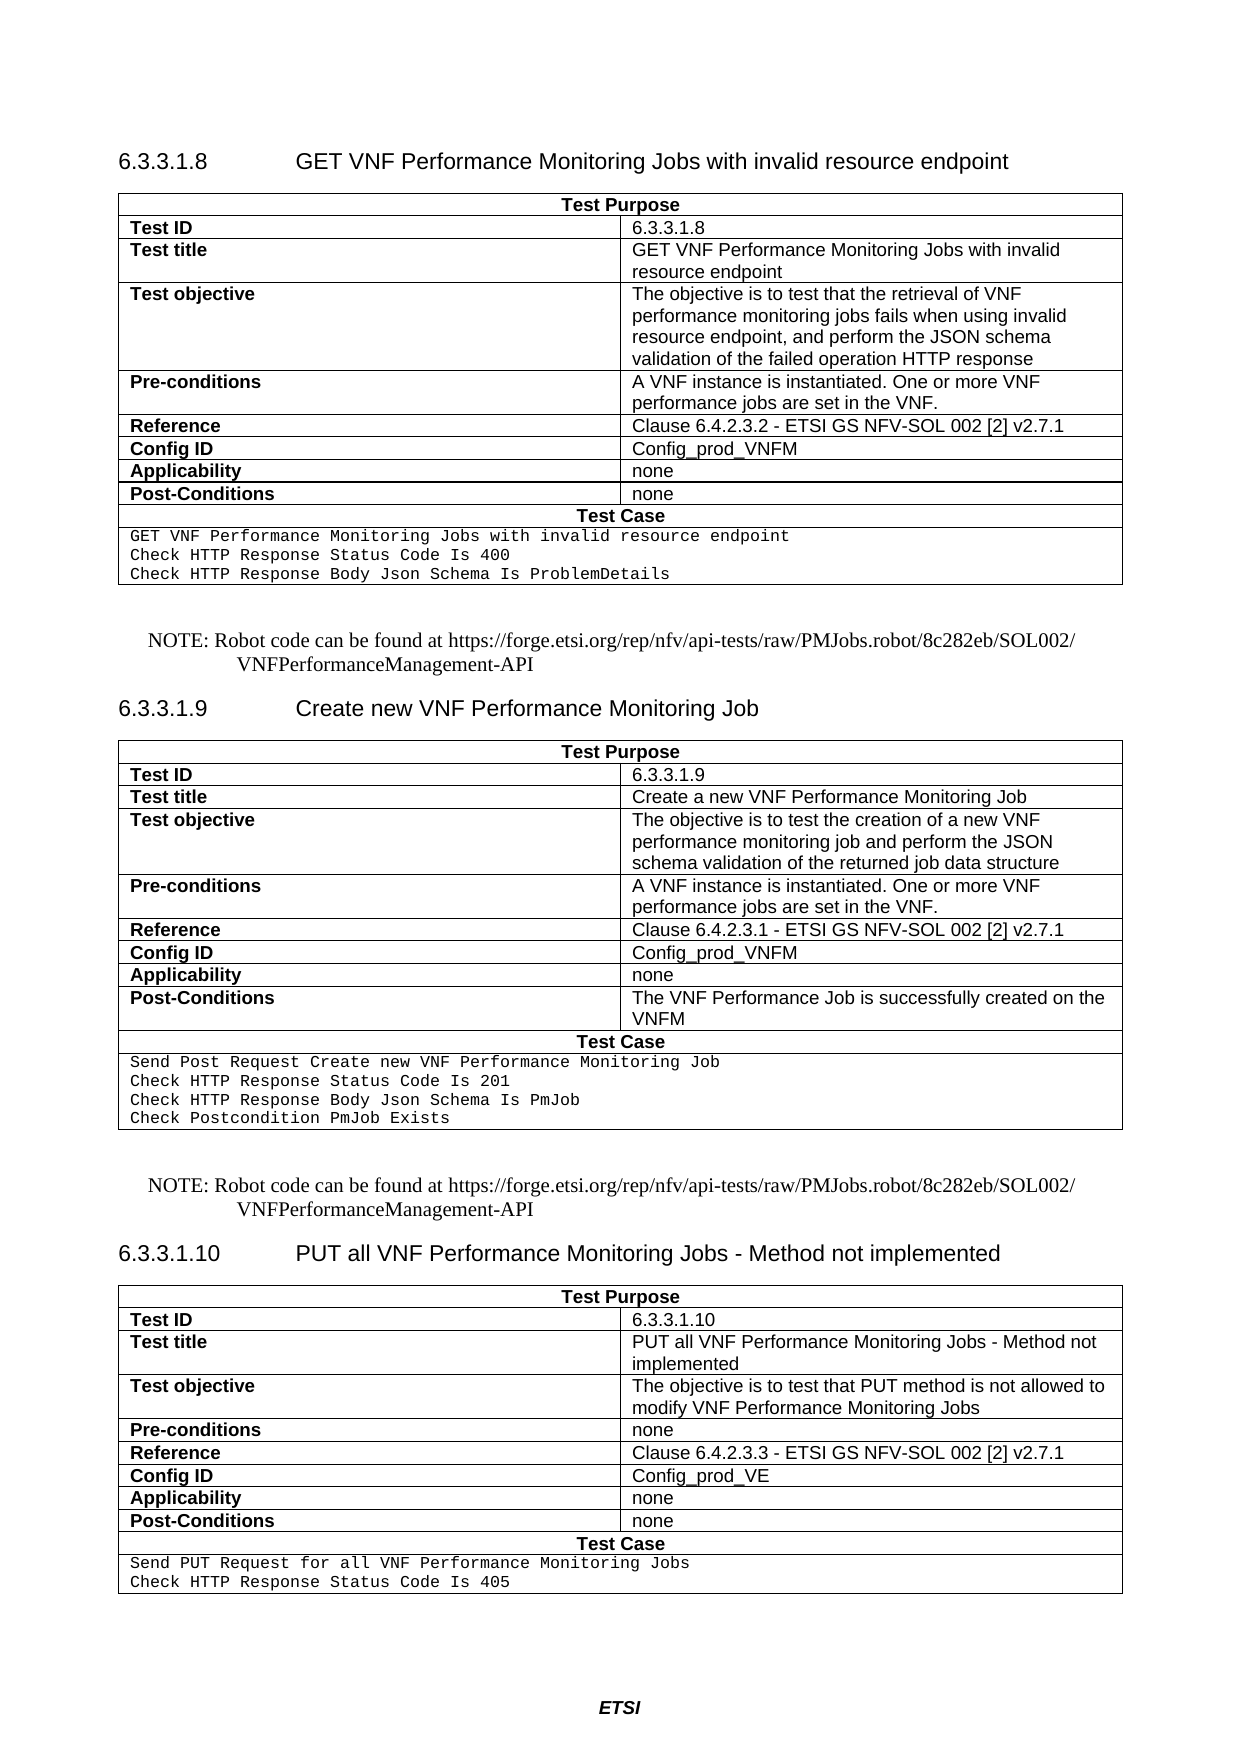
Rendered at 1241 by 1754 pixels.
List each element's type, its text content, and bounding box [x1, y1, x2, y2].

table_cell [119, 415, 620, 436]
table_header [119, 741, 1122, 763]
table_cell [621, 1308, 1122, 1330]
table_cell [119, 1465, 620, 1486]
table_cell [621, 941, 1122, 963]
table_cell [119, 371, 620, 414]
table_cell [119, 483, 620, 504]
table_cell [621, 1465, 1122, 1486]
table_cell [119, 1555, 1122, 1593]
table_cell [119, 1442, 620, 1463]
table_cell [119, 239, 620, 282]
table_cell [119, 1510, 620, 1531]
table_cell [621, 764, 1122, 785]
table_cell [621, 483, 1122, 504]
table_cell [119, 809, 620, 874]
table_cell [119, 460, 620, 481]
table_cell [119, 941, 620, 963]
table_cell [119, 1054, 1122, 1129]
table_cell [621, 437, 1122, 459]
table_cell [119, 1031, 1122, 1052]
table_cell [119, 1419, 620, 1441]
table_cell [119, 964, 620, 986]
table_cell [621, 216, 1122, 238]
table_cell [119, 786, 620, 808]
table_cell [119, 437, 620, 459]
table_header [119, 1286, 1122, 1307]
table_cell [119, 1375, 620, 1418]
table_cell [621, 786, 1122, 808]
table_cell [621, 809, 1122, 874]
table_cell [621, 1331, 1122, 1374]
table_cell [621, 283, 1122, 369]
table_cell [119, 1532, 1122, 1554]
subtitle 6.3.3.1.8 GET VNF Performance Monitoring Jobs with invalid resource endpoint [118, 148, 1122, 174]
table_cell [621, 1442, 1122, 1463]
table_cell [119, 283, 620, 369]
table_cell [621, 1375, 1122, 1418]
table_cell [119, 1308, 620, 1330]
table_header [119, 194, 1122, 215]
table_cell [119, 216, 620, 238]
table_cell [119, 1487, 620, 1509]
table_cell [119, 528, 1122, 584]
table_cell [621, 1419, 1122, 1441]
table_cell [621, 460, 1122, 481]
text NOTE: Robot code can be found at https://forge.etsi.org/rep/nfv/api-tests/raw/PMJobs.robot/8c282eb/SOL002/VNFPerformanceManagement-API [148, 628, 1122, 676]
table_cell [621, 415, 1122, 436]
text NOTE: Robot code can be found at https://forge.etsi.org/rep/nfv/api-tests/raw/PMJobs.robot/8c282eb/SOL002/VNFPerformanceManagement-API [148, 1173, 1122, 1221]
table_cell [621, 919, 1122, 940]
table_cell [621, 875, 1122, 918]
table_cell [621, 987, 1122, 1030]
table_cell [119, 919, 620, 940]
subtitle 6.3.3.1.10 PUT all VNF Performance Monitoring Jobs - Method not implemented [118, 1239, 1122, 1266]
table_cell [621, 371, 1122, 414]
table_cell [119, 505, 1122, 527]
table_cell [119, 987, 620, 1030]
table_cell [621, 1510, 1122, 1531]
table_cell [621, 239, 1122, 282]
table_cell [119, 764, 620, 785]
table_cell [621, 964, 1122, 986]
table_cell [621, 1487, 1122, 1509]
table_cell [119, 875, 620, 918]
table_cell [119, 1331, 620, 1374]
subtitle 6.3.3.1.9 Create new VNF Performance Monitoring Job [118, 695, 1122, 721]
